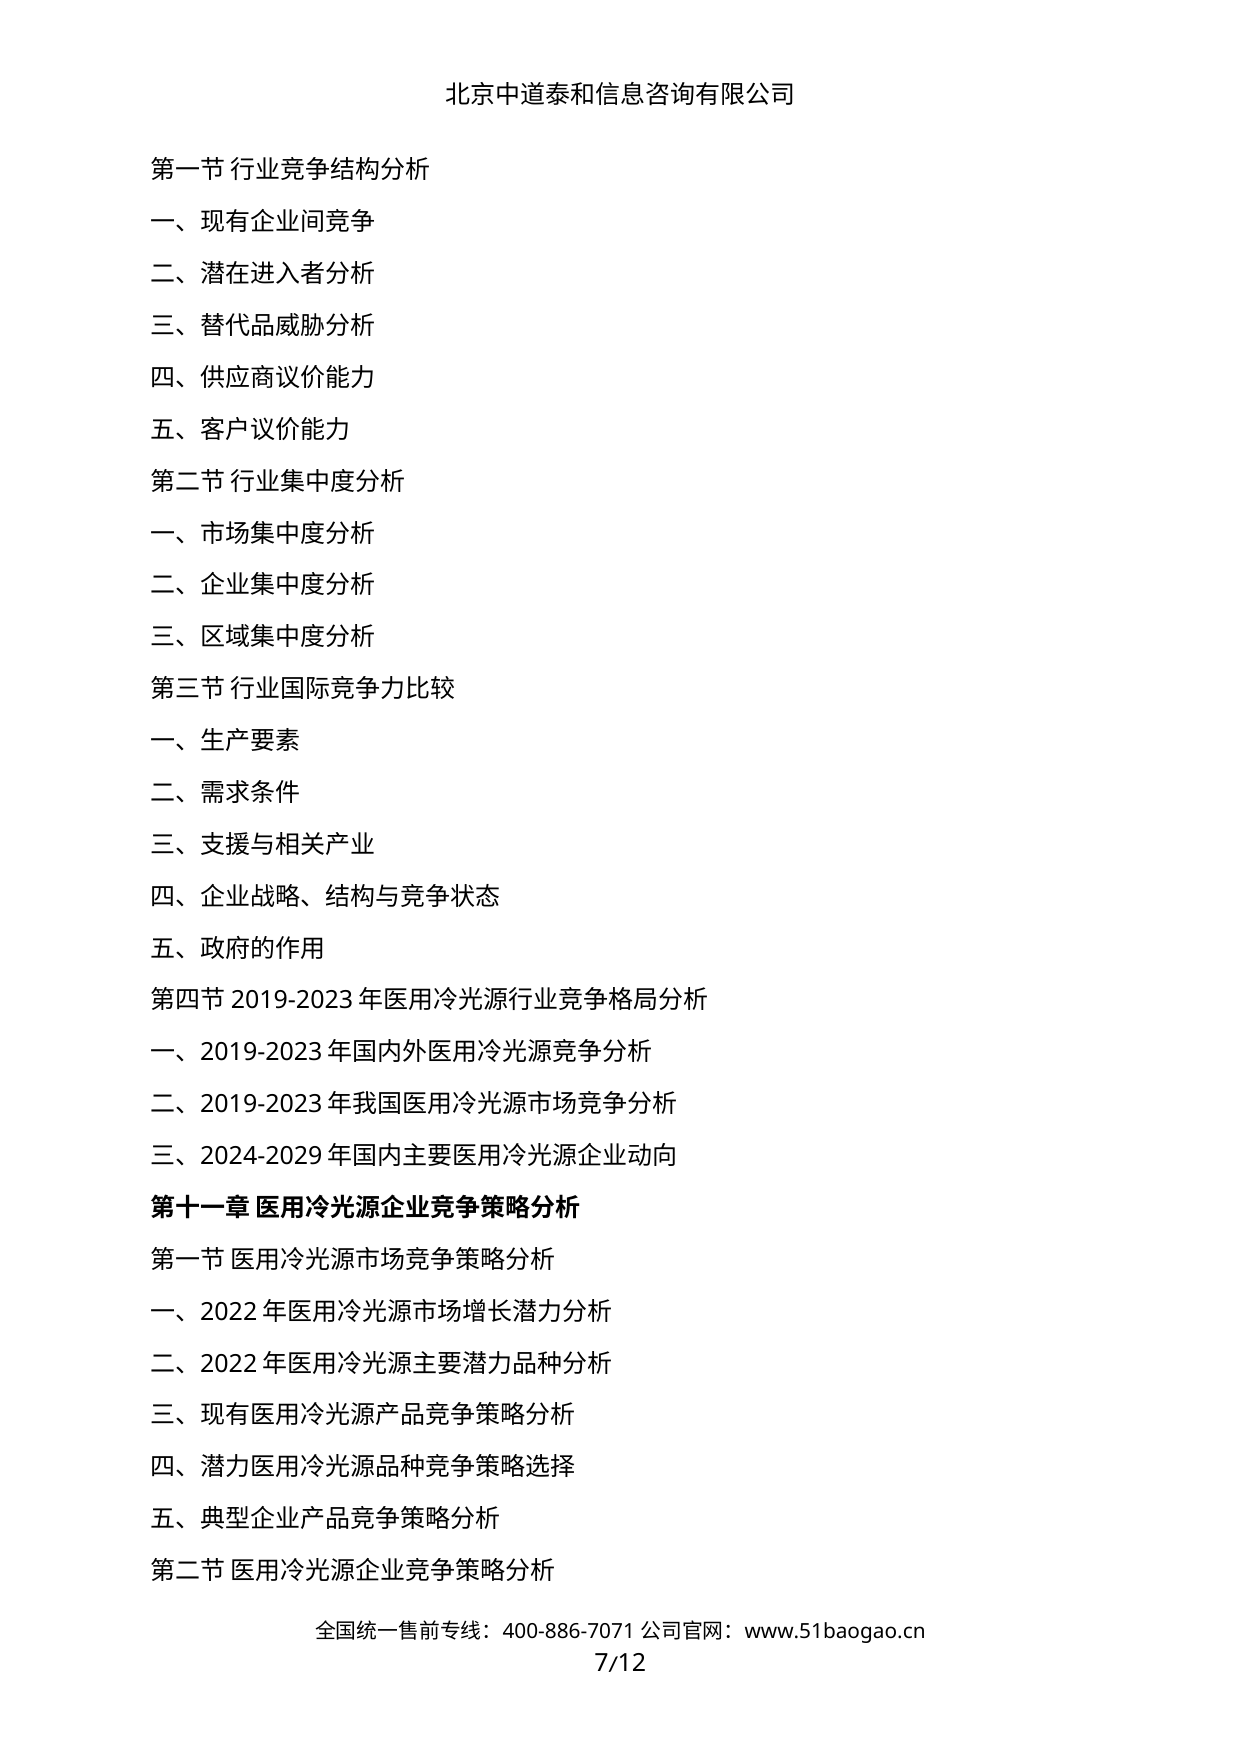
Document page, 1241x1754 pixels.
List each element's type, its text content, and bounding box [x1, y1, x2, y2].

text 三、替代品威胁分析 [150, 306, 1090, 342]
text 第四节 2019-2023年医用冷光源行业竞争格局分析 [150, 980, 1090, 1016]
text 二、2022年医用冷光源主要潜力品种分析 [150, 1343, 1090, 1379]
text 三、区域集中度分析 [150, 617, 1090, 653]
text 一、2019-2023年国内外医用冷光源竞争分析 [150, 1032, 1090, 1068]
text 五、客户议价能力 [150, 409, 1090, 446]
text 一、现有企业间竞争 [150, 202, 1090, 238]
text 第一节 行业竞争结构分析 [150, 150, 1090, 186]
text 第二节 医用冷光源企业竞争策略分析 [150, 1551, 1090, 1587]
text 一、2022年医用冷光源市场增长潜力分析 [150, 1291, 1090, 1327]
text 四、供应商议价能力 [150, 357, 1090, 394]
text 二、潜在进入者分析 [150, 254, 1090, 290]
text 二、2019-2023年我国医用冷光源市场竞争分析 [150, 1084, 1090, 1120]
text 三、2024-2029年国内主要医用冷光源企业动向 [150, 1136, 1090, 1172]
text 三、支援与相关产业 [150, 824, 1090, 861]
text 二、企业集中度分析 [150, 565, 1090, 601]
text 一、生产要素 [150, 721, 1090, 757]
text 第十一章 医用冷光源企业竞争策略分析 [150, 1187, 1090, 1224]
text 一、市场集中度分析 [150, 513, 1090, 549]
text 五、政府的作用 [150, 928, 1090, 964]
text 二、需求条件 [150, 772, 1090, 809]
text 第三节 行业国际竞争力比较 [150, 669, 1090, 705]
text 三、现有医用冷光源产品竞争策略分析 [150, 1395, 1090, 1431]
text 第一节 医用冷光源市场竞争策略分析 [150, 1239, 1090, 1276]
text 五、典型企业产品竞争策略分析 [150, 1499, 1090, 1535]
text 四、企业战略、结构与竞争状态 [150, 876, 1090, 912]
text 第二节 行业集中度分析 [150, 461, 1090, 497]
text 四、潜力医用冷光源品种竞争策略选择 [150, 1447, 1090, 1483]
